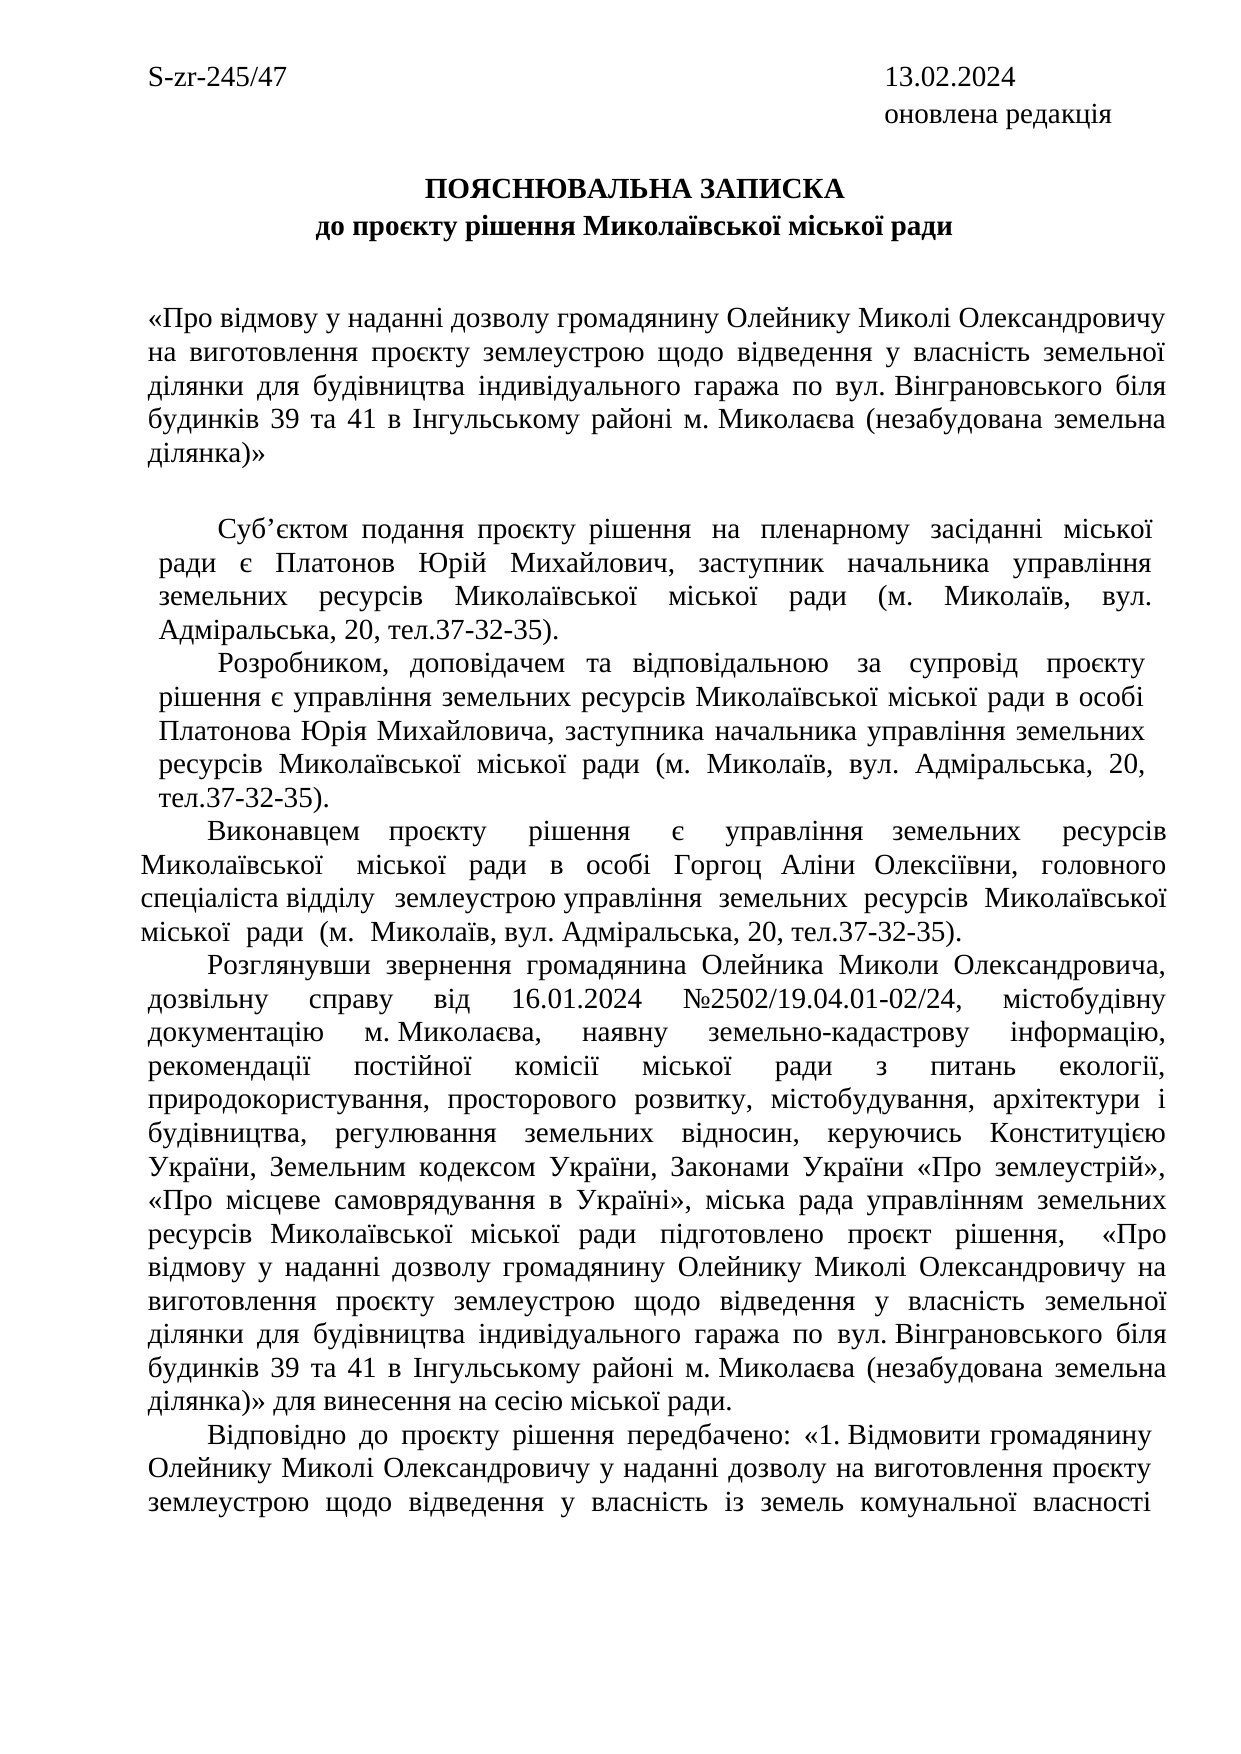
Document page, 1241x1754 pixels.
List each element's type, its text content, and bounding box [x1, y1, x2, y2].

text ПОЯСНЮВАЛЬНА ЗАПИСКА [424, 171, 1169, 204]
text Виконавцем проєкту рішення є управління земельних ресурсів Миколаївської міської ради в особі Горгоц Аліни Олексіївни, головного спеціаліста відділу землеустрою управління земельних ресурсів Миколаївської міської ради (м. Миколаїв, вул. Адміральська, 20, тел.37-32-35). [140, 813, 1167, 947]
text «Про відмову у наданні дозволу громадянину Олейнику Миколі Олександровичу на виготовлення проєкту землеустрою щодо відведення у власність земельної ділянки для будівництва індивідуального гаража по вул. Вінграновського біля будинків 39 та 41 в Інгульському районі м. Миколаєва (незабудована земельна ділянка)» [148, 301, 1166, 468]
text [148, 1417, 1152, 1518]
text Суб’єктом подання проєкту рішення на пленарному засіданні міської ради є Платонов Юрій Михайлович, заступник начальника управління земельних ресурсів Миколаївської міської ради (м. Миколаїв, вул. Адміральська, 20, тел.37-32-35). [158, 511, 1153, 646]
text Розглянувши звернення громадянина Олейника Миколи Олександровича, дозвільну справу від 16.01.2024 №2502/19.04.01-02/24, містобудівну документацію м. Миколаєва, наявну земельно-кадастрову інформацію, рекомендації постійної комісії міської ради з питань екології, природокористування, просторового розвитку, містобудування, архітектури і будівництва, регулювання земельних відносин, керуючись Конституцією України, Земельним кодексом України, Законами України «Про землеустрій», «Про місцеве самоврядування в Україні», міська рада управлінням земельних ресурсів Миколаївської міської ради підготовлено проєкт рішення, «Про відмову у наданні дозволу громадянину Олейнику Миколі Олександровичу на виготовлення проєкту землеустрою щодо відведення у власність земельної ділянки для будівництва індивідуального гаража по вул. Вінграновського біля будинків 39 та 41 в Інгульському районі м. Миколаєва (незабудована земельна ділянка)» для винесення на сесію міської ради. [148, 947, 1167, 1417]
text Розробником, доповідачем та відповідальною за супровід проєкту рішення є управління земельних ресурсів Миколаївської міської ради в особі Платонова Юрія Михайловича, заступника начальника управління земельних ресурсів Миколаївської міської ради (м. Миколаїв, вул. Адміральська, 20, тел.37-32-35). [158, 646, 1145, 813]
text оновлена редакція [148, 96, 1164, 130]
text S-zr-245/47 13.02.2024 [148, 59, 1164, 92]
text до проєкту рішення Миколаївської міської ради [315, 208, 1169, 242]
